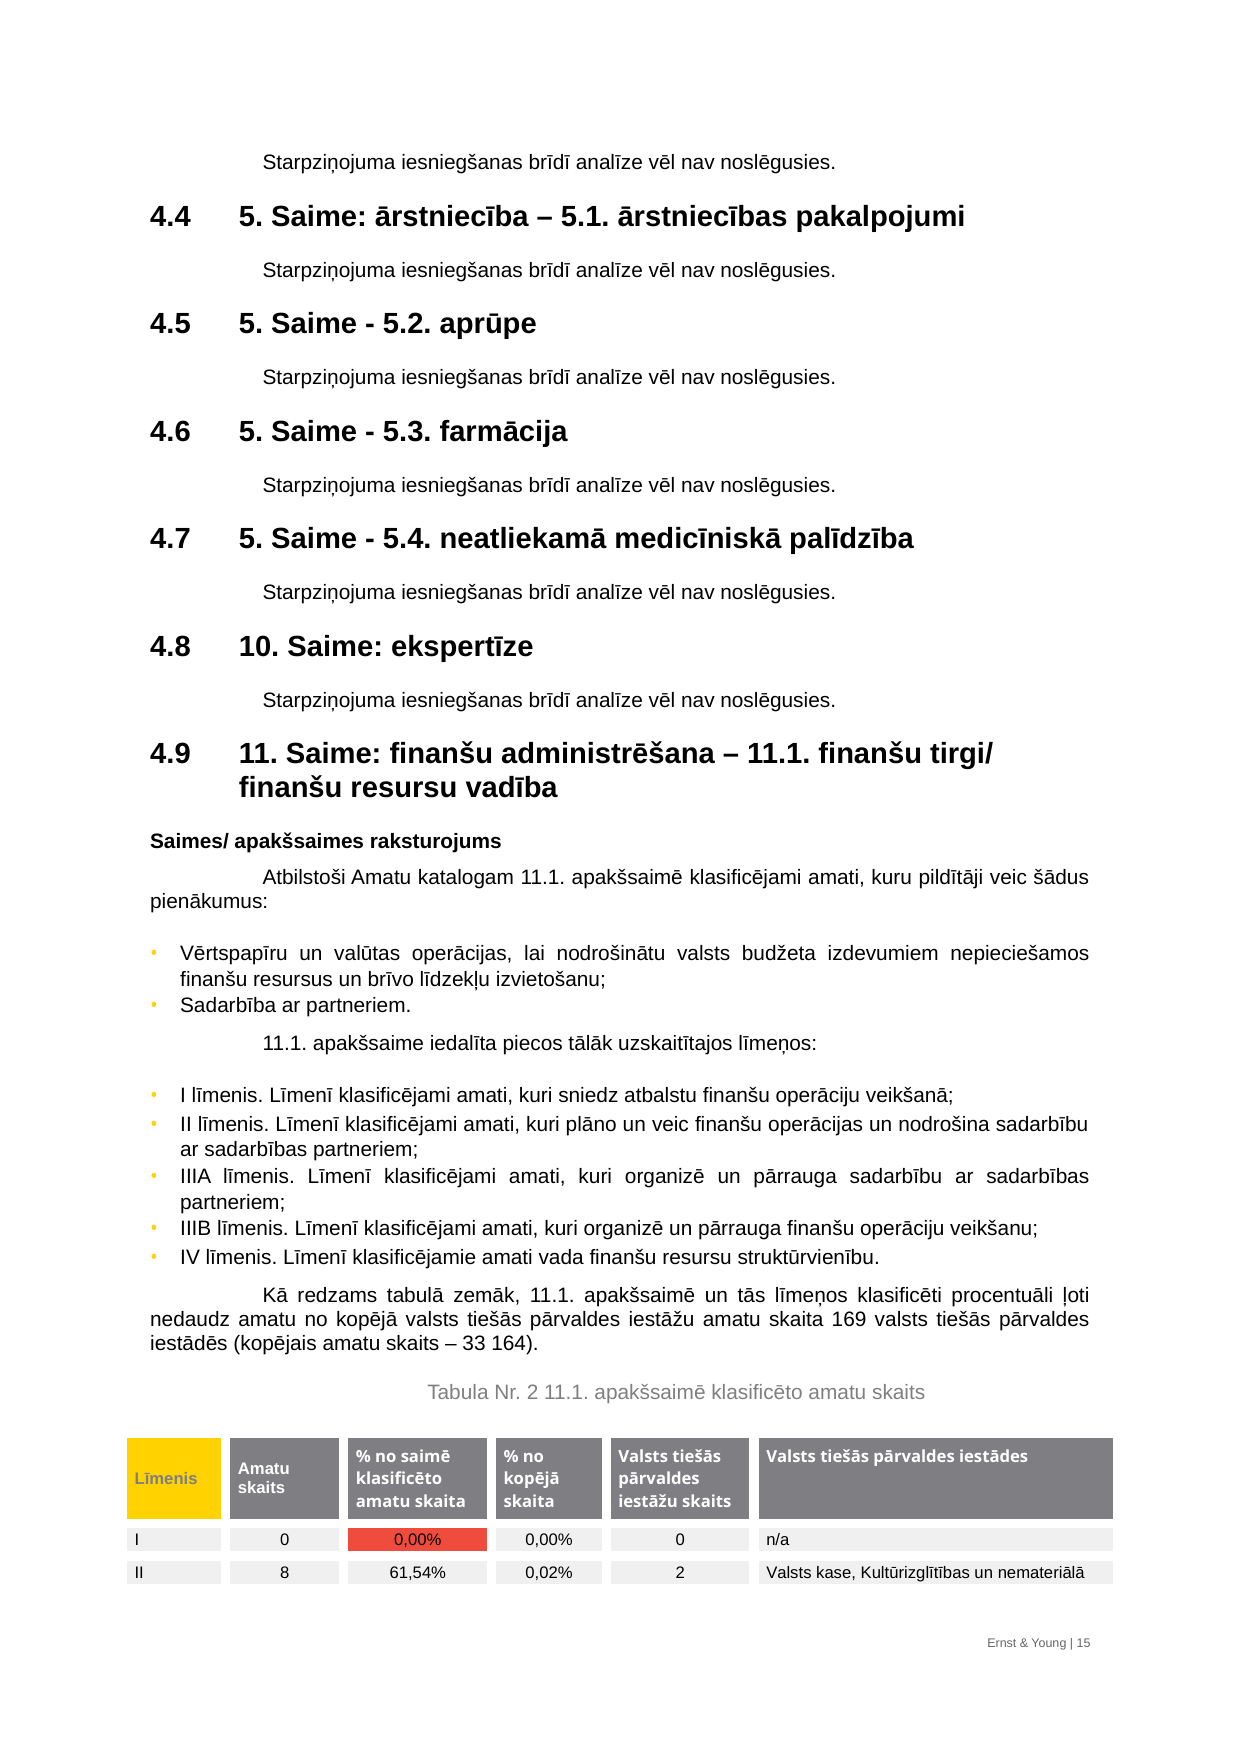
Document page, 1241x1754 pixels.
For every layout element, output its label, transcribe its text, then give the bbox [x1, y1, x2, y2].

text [150, 257, 1090, 281]
list IIIB līmenis. Līmenī klasificējami amati, kuri organizē un pārrauga finanšu operāciju veikšanu; [150, 1213, 1090, 1242]
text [150, 150, 1090, 174]
table_header % no saimē klasificēto amatu skaita [348, 1438, 487, 1519]
table_cell 61,54% [348, 1561, 487, 1584]
table_cell n/a [759, 1528, 1113, 1551]
table_cell 0 [611, 1528, 749, 1551]
subtitle 5. Saime - 5.2. aprūpe [150, 306, 1090, 340]
text Starpziņojuma iesniegšanas brīdī analīze vēl nav noslēgusies. [150, 365, 1090, 389]
text Kā redzams tabulā zemāk, 11.1. apakšsaimē un tās līmeņos klasificēti procentuāli ļoti nedaudz amatu no kopējā valsts tiešās pārvaldes iestāžu amatu skaita 169 valsts tiešās pārvaldes iestādēs (kopējais amatu skaits – 33 164). [150, 1283, 1090, 1355]
table_header Valsts tiešās pārvaldes iestādes [759, 1438, 1113, 1519]
table_cell 0,00% [348, 1528, 487, 1551]
text Tabula Nr. 2 11.1. apakšsaimē klasificēto amatu skaits [150, 1380, 1090, 1404]
text Starpziņojuma iesniegšanas brīdī analīze vēl nav noslēgusies. [150, 472, 1090, 496]
table_cell 2 [611, 1561, 749, 1584]
table_cell 8 [230, 1561, 339, 1584]
table_cell II [127, 1561, 221, 1584]
text Starpziņojuma iesniegšanas brīdī analīze vēl nav noslēgusies. [150, 580, 1090, 604]
text Atbilstoši Amatu katalogam 11.1. apakšsaimē klasificējami amati, kuru pildītāji veic šādus pienākumus: [150, 865, 1090, 913]
text Starpziņojuma iesniegšanas brīdī analīze vēl nav noslēgusies. [150, 687, 1090, 711]
list II līmenis. Līmenī klasificējami amati, kuri plāno un veic finanšu operācijas un nodrošina sadarbību ar sadarbības partneriem; [150, 1109, 1090, 1161]
subtitle 5. Saime - 5.4. neatliekamā medicīniskā palīdzība [150, 521, 1090, 555]
table_cell I [127, 1528, 221, 1551]
table_header % no kopējā skaita [496, 1438, 602, 1519]
table_header Valsts tiešās pārvaldes iestāžu skaits [611, 1438, 749, 1519]
subtitle 5. Saime - 5.3. farmācija [150, 414, 1090, 447]
text 11.1. apakšsaime iedalīta piecos tālāk uzskaitītajos līmeņos: [150, 1031, 1090, 1055]
list IV līmenis. Līmenī klasificējamie amati vada finanšu resursu struktūrvienību. [150, 1242, 1090, 1270]
table_header Līmenis [127, 1438, 221, 1519]
subtitle 11. Saime: finanšu administrēšana – 11.1. finanšu tirgi/ finanšu resursu vadība [150, 736, 1090, 803]
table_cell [759, 1561, 1113, 1584]
subtitle Saimes/ apakšsaimes raksturojums [150, 828, 1090, 852]
table_cell 0,02% [496, 1561, 602, 1584]
list Vērtspapīru un valūtas operācijas, lai nodrošinātu valsts budžeta izdevumiem nepieciešamos finanšu resursus un brīvo līdzekļu izvietošanu; [150, 938, 1090, 990]
list IIIA līmenis. Līmenī klasificējami amati, kuri organizē un pārrauga sadarbību ar sadarbības partneriem; [150, 1161, 1090, 1213]
table_cell 0 [230, 1528, 339, 1551]
table_cell 0,00% [496, 1528, 602, 1551]
list Sadarbība ar partneriem. [150, 990, 1090, 1019]
subtitle 5. Saime: ārstniecība – 5.1. ārstniecības pakalpojumi [150, 199, 1090, 232]
subtitle 10. Saime: ekspertīze [150, 629, 1090, 662]
list I līmenis. Līmenī klasificējami amati, kuri sniedz atbalstu finanšu operāciju veikšanā; [150, 1080, 1090, 1109]
table_header Amatu skaits [230, 1438, 339, 1519]
